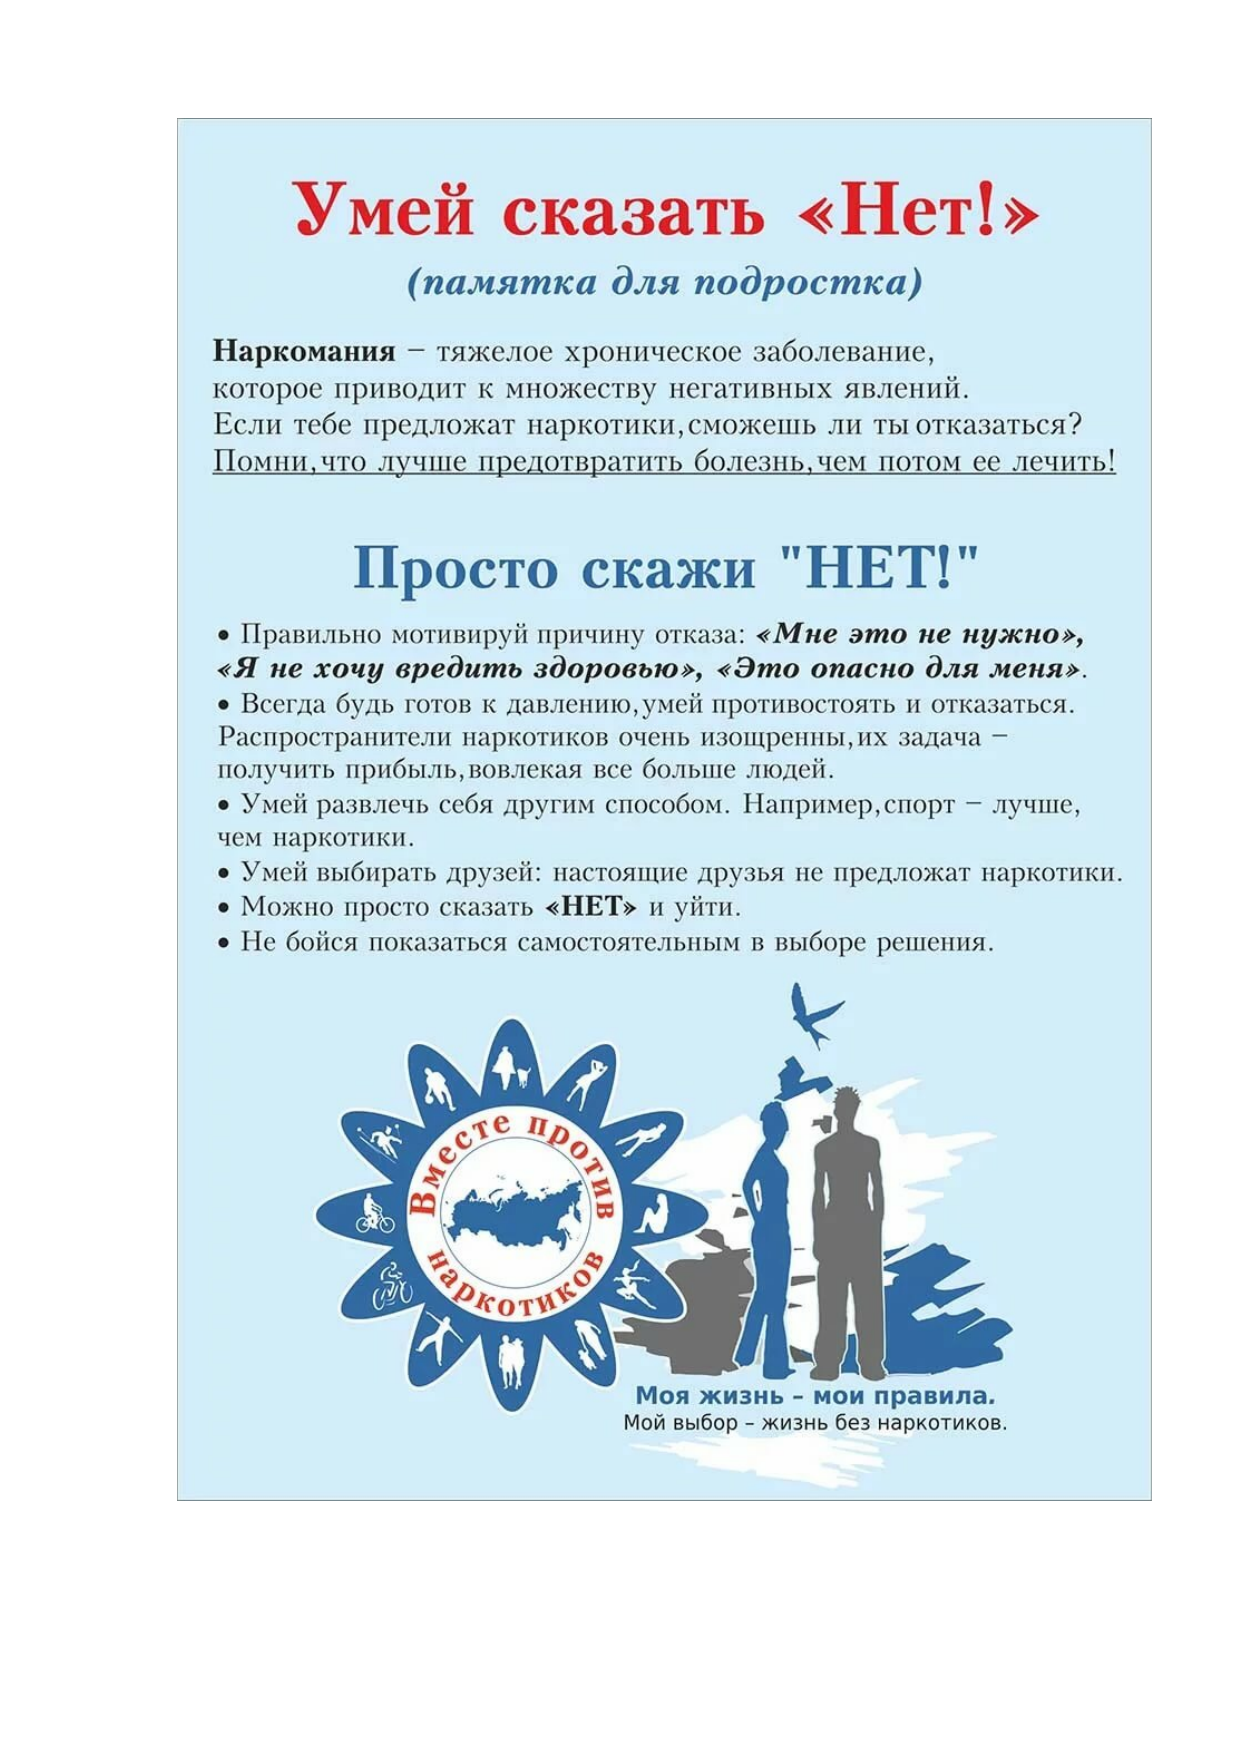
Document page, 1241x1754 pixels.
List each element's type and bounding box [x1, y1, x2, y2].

picture [177, 118, 1152, 1501]
